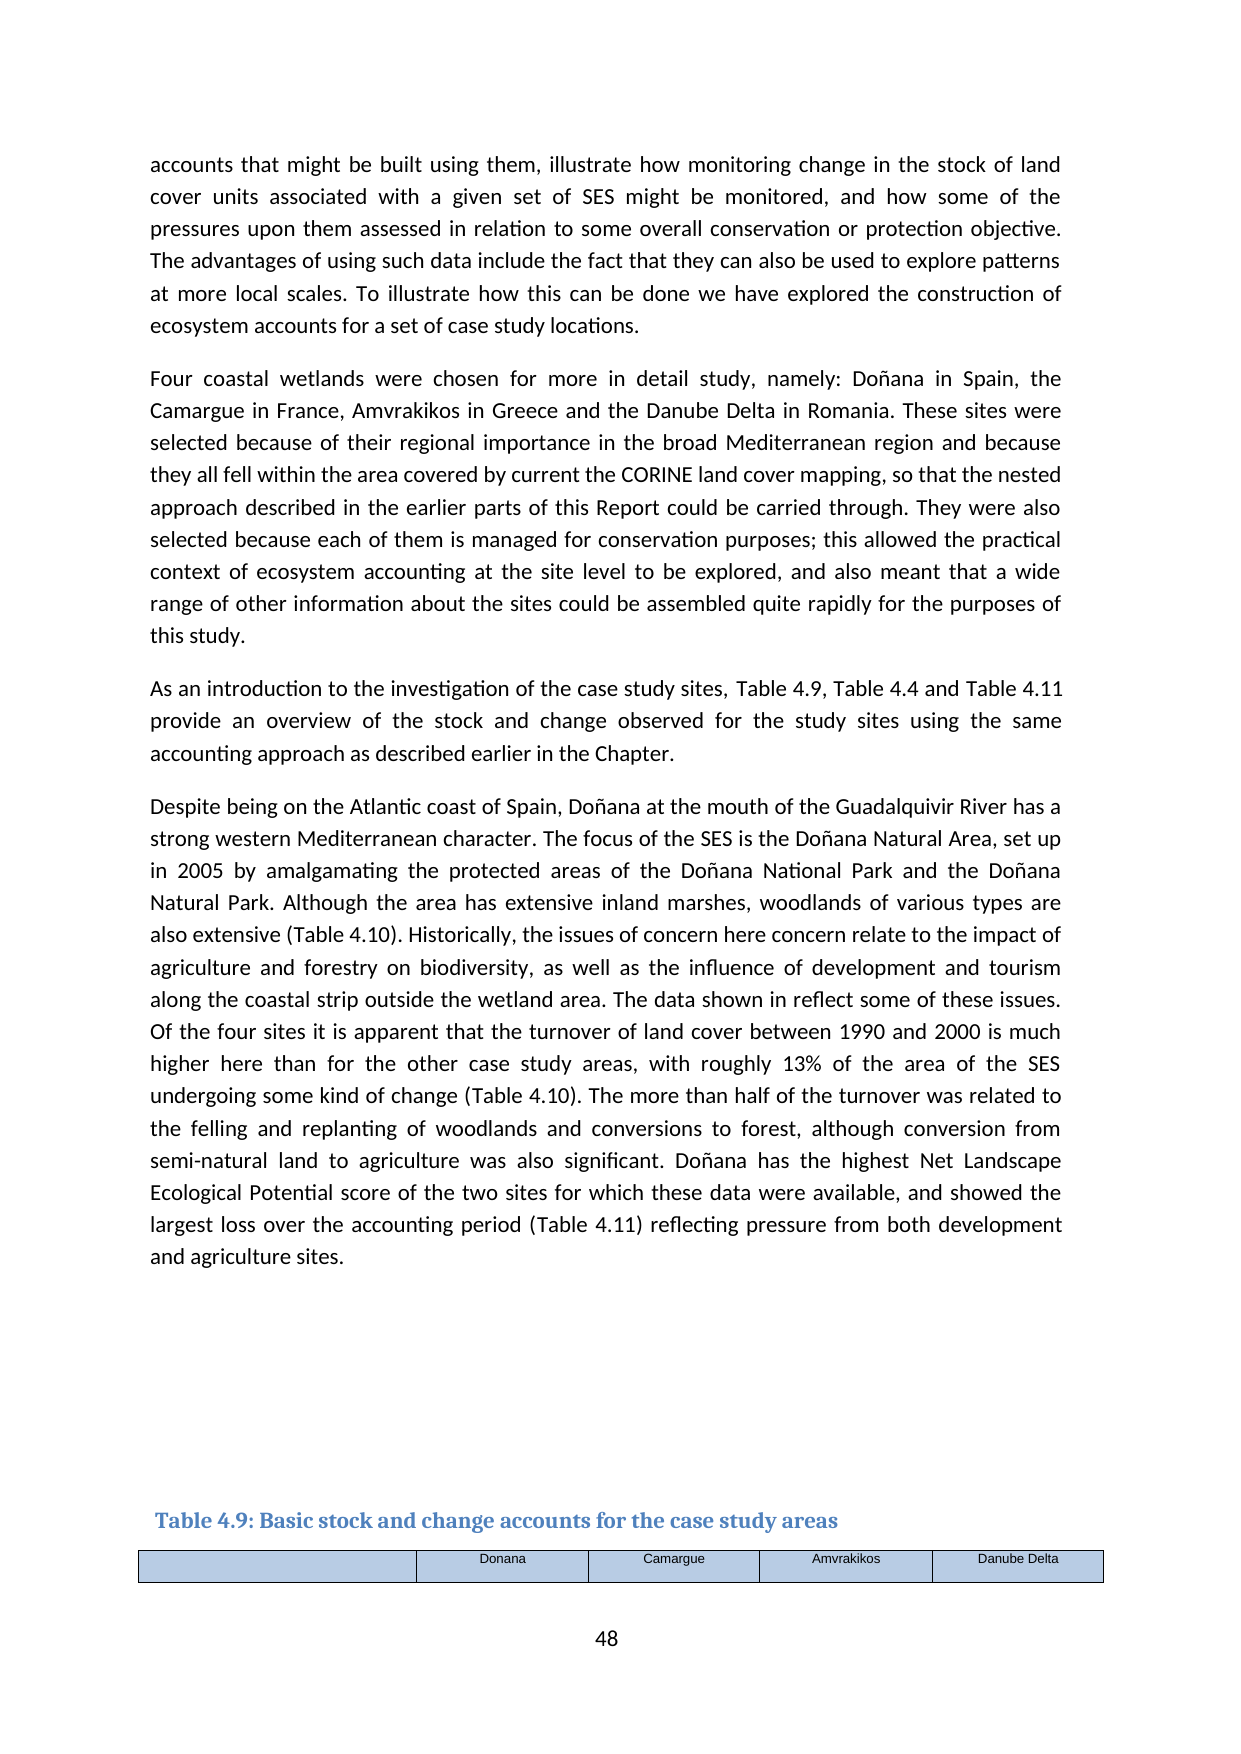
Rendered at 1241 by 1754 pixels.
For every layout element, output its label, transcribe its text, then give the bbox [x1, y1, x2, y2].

table_header Donana [417, 1551, 588, 1582]
text Four coastal wetlands were chosen for more in detail study, namely: Doñana in Spain, the Camargue in France, Amvrakikos in Greece and the Danube Delta in Romania. These sites were selected because of their regional importance in the broad Mediterranean region and because they all fell within the area covered by current the CORINE land cover mapping, so that the nested approach described in the earlier parts of this Report could be carried through. They were also selected because each of them is managed for conservation purposes; this allowed the practical context of ecosystem accounting at the site level to be explored, and also meant that a wide range of other information about the sites could be assembled quite rapidly for the purposes of this study. [150, 364, 1063, 649]
table_header Danube Delta [933, 1551, 1103, 1582]
table_header Amvrakikos [760, 1551, 932, 1582]
table_header [139, 1551, 416, 1582]
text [150, 150, 1063, 339]
table_header Camargue [589, 1551, 759, 1582]
